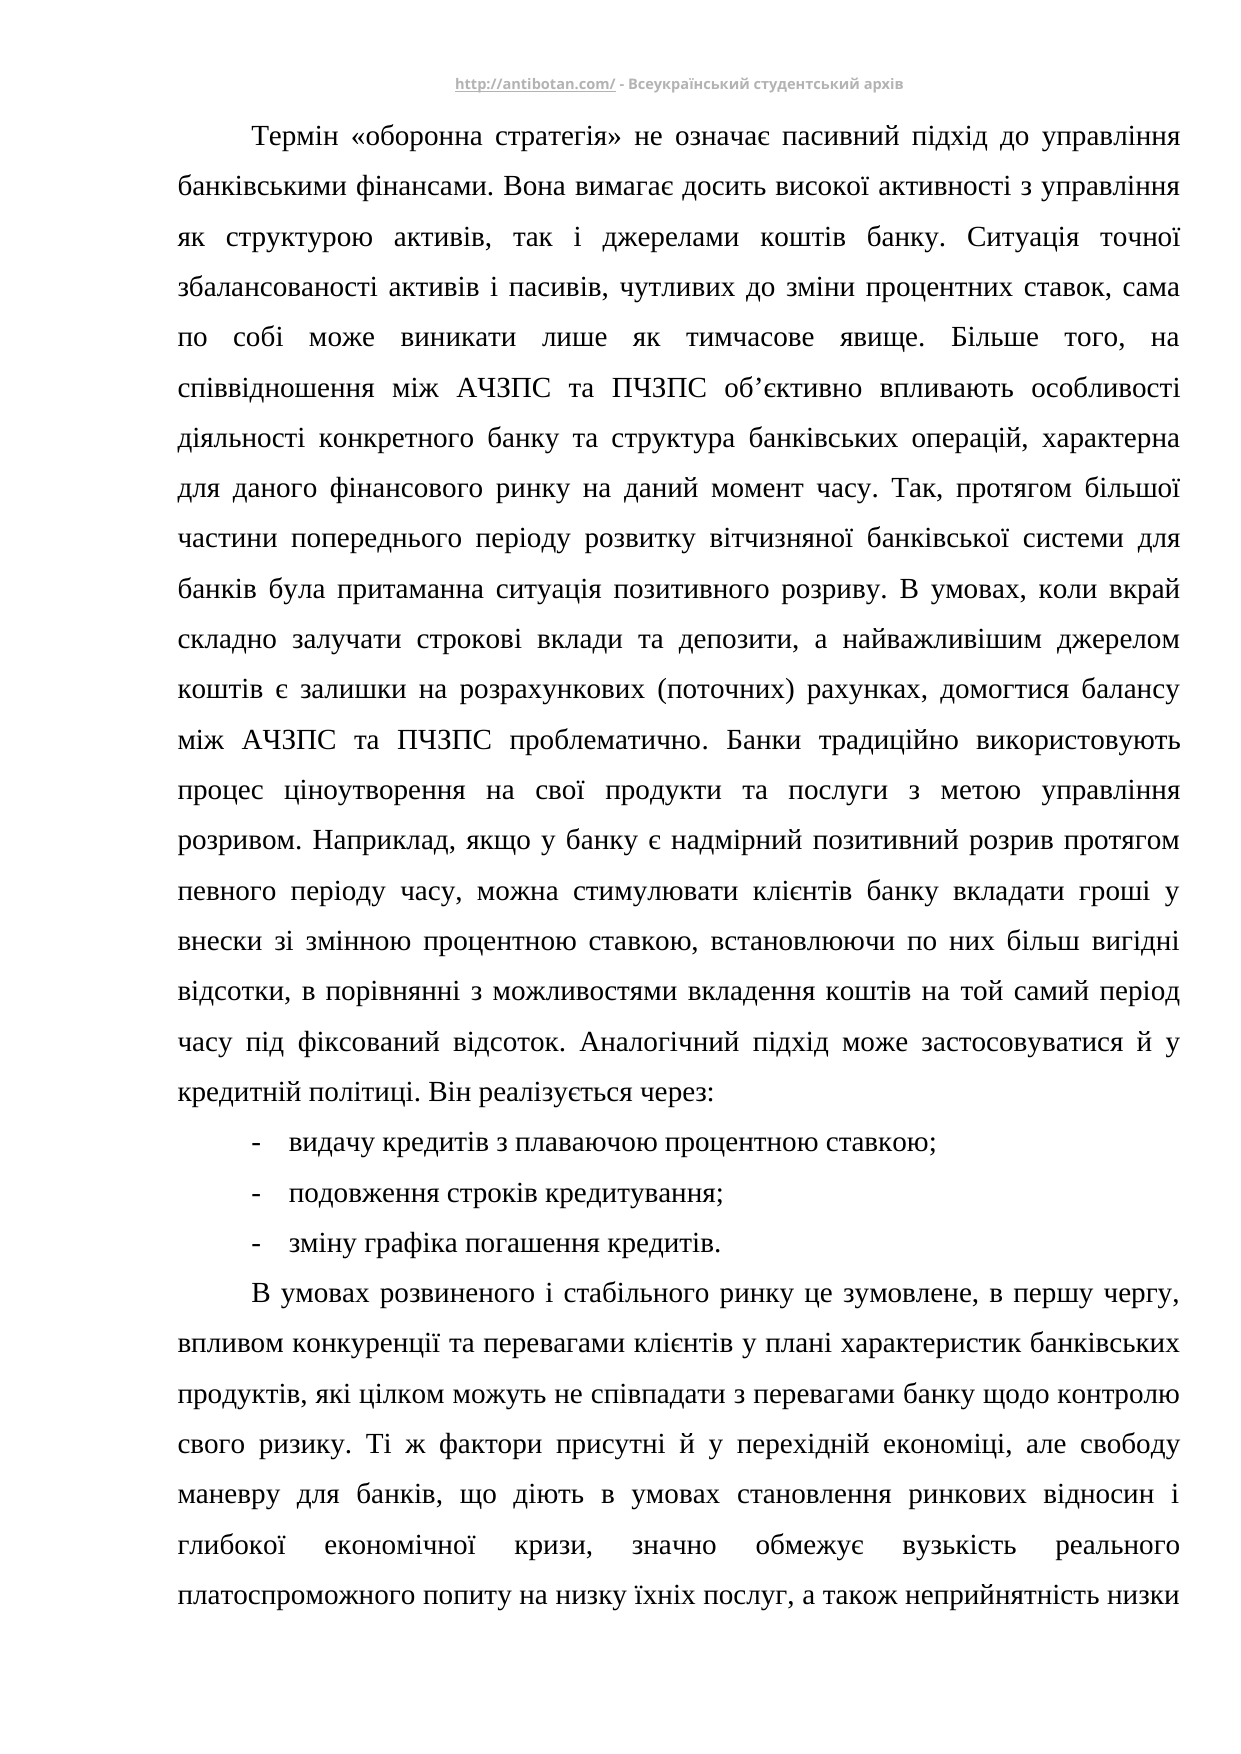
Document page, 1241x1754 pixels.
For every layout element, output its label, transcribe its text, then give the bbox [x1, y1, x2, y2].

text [177, 1275, 1181, 1611]
list зміну графіка погашення кредитів. [251, 1225, 1181, 1258]
list видачу кредитів з плаваючою процентною ставкою; [251, 1124, 1181, 1158]
list подовження строків кредитування; [251, 1175, 1181, 1208]
text Термін «оборонна стратегія» не означає пасивний підхід до управління банківськими фінансами. Вона вимагає досить високої активності з управління як структурою активів, так і джерелами коштів банку. Ситуація точної збалансованості активів і пасивів, чутливих до зміни процентних ставок, сама по собі може виникати лише як тимчасове явище. Більше того, на співвідношення між АЧЗПС та ПЧЗПС об’єктивно впливають особливості діяльності конкретного банку та структура банківських операцій, характерна для даного фінансового ринку на даний момент часу. Так, протягом більшої частини попереднього періоду розвитку вітчизняної банківської системи для банків була притаманна ситуація позитивного розриву. В умовах, коли вкрай складно залучати строкові вклади та депозити, а найважливішим джерелом коштів є залишки на розрахункових (поточних) рахунках, домогтися балансу між АЧЗПС та ПЧЗПС проблематично. Банки традиційно використовують процес ціноутворення на свої продукти та послуги з метою управління розривом. Наприклад, якщо у банку є надмірний позитивний розрив протягом певного періоду часу, можна стимулювати клієнтів банку вкладати гроші у внески зі змінною процентною ставкою, встановлюючи по них більш вигідні відсотки, в порівнянні з можливостями вкладення коштів на той самий період часу під фіксований відсоток. Аналогічний підхід може застосовуватися й у кредитній політиці. Він реалізується через: [177, 118, 1181, 1108]
